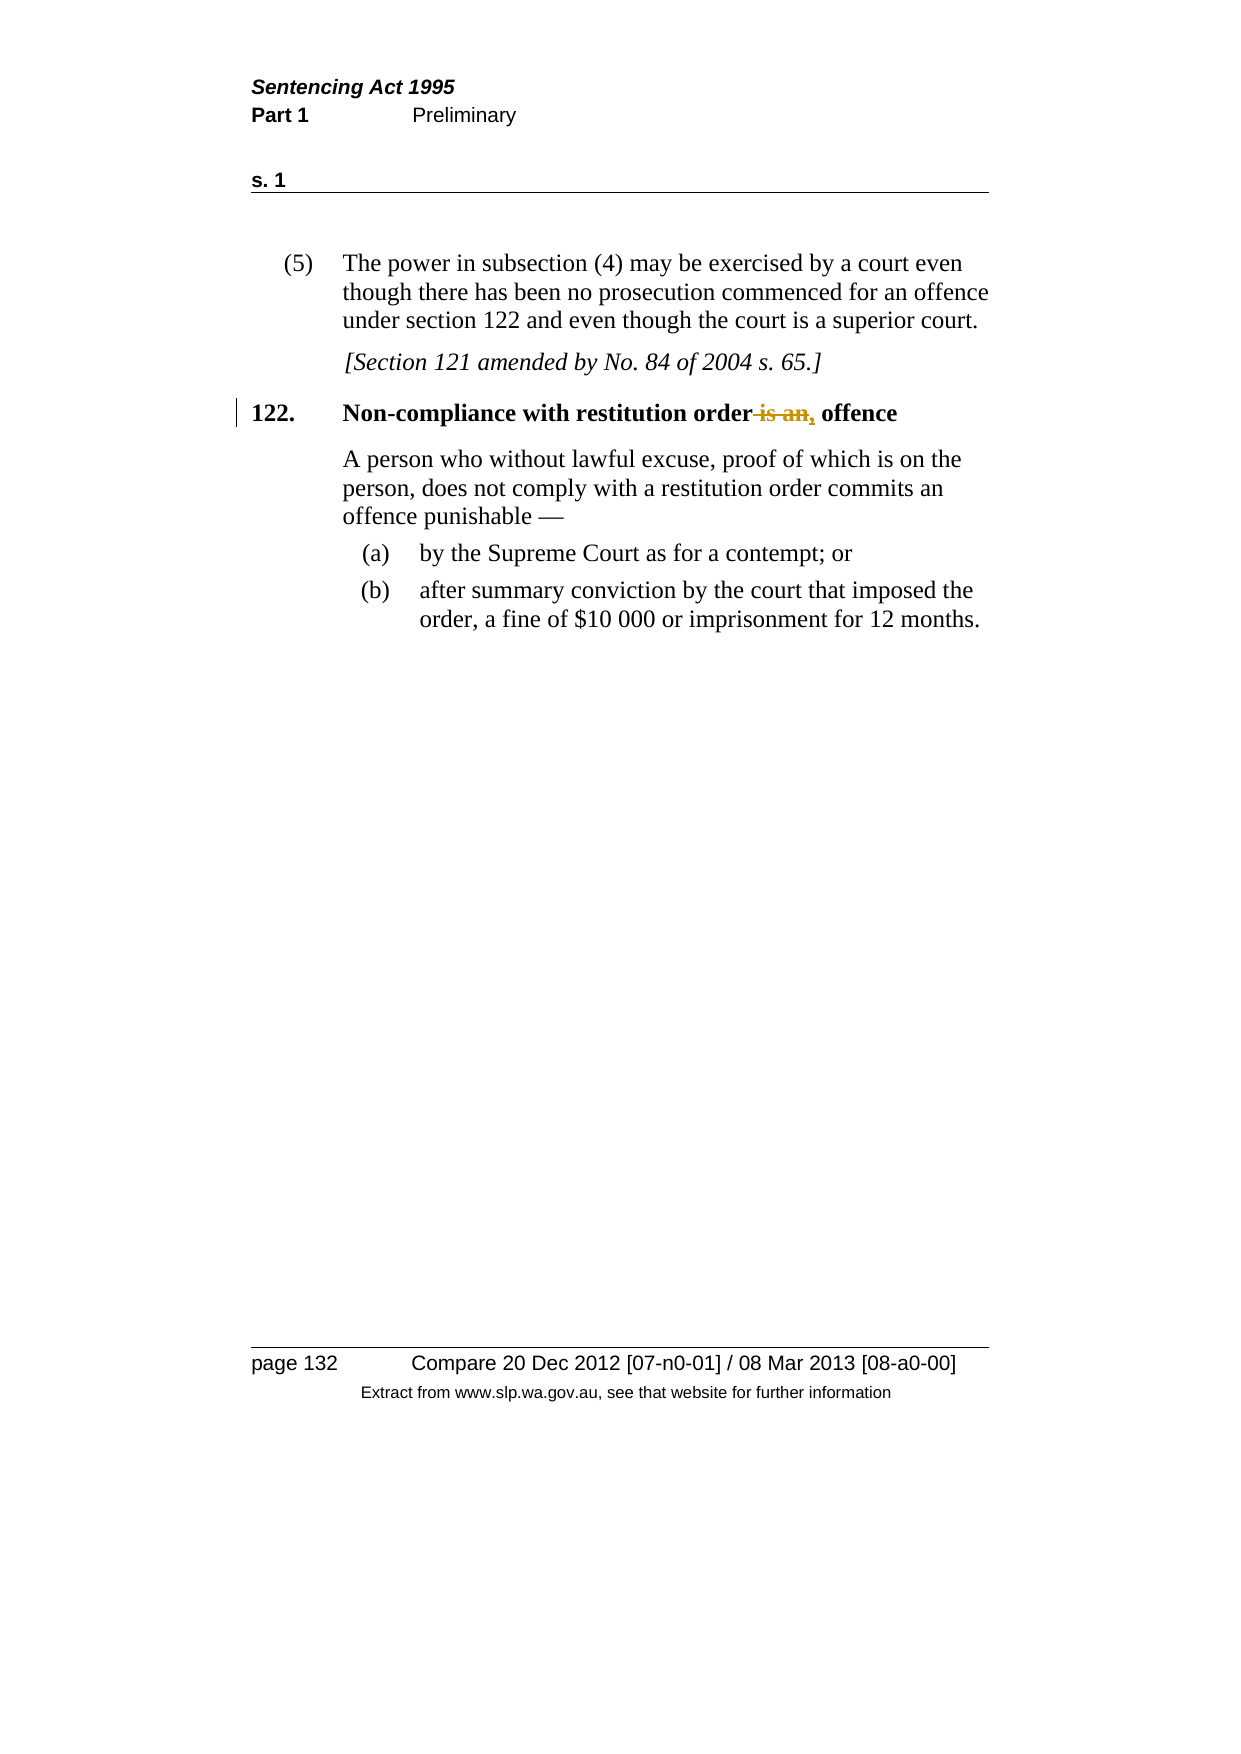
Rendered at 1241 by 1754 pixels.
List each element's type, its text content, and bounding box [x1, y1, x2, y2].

text [Section 121 amended by No. 84 of 2004 s. 65.] [251, 347, 989, 376]
text (5) The power in subsection (4) may be exercised by a court even though there has been no prosecution commenced for an offence under section 122 and even though the court is a superior court. [251, 248, 989, 334]
subtitle 122. Non-compliance with restitution order offence [251, 398, 989, 427]
text A person who without lawful excuse, proof of which is on the person, does not comply with a restitution order commits an offence punishable — [251, 444, 989, 530]
text (b) after summary conviction by the court that imposed the order, a fine of $10 000 or imprisonment for 12 months. [251, 576, 989, 633]
text (a) by the Supreme Court as for a contempt; or [251, 538, 989, 567]
